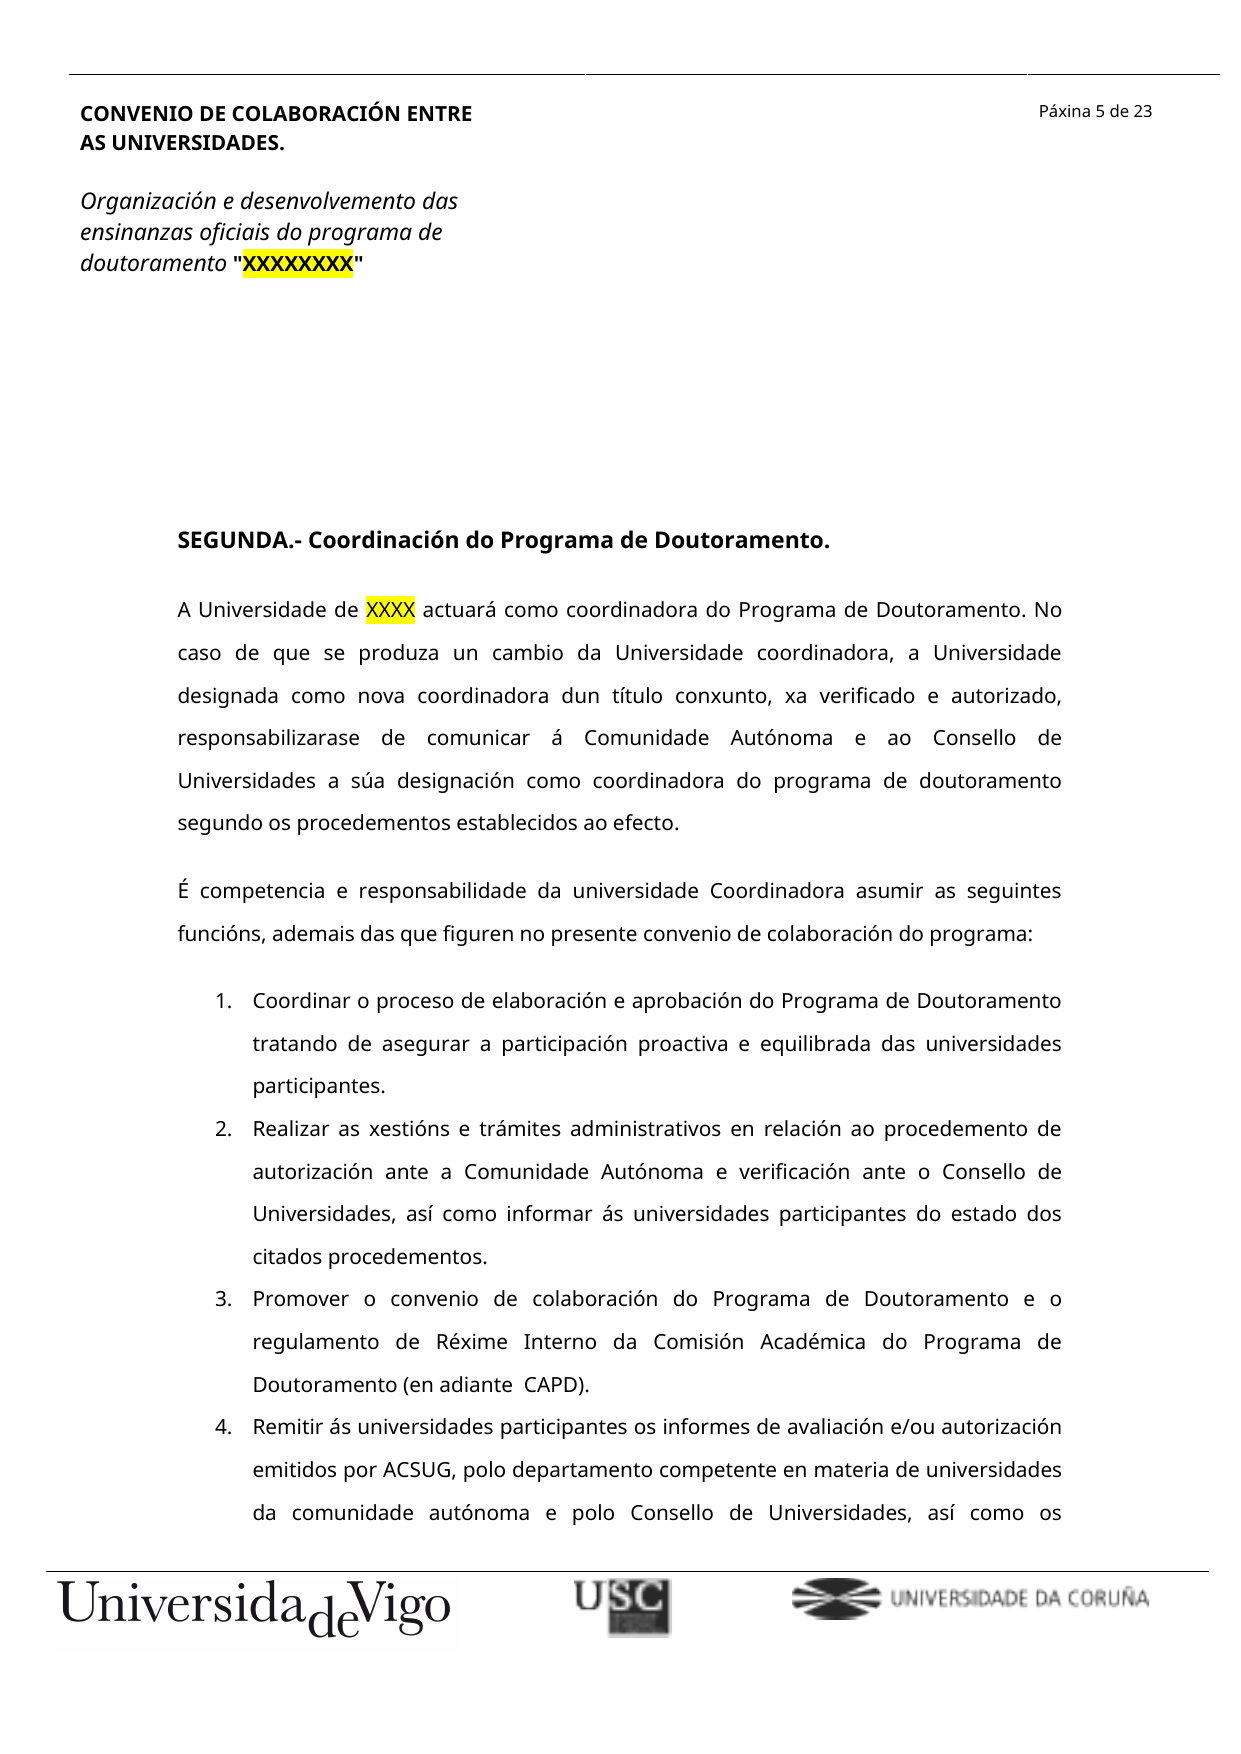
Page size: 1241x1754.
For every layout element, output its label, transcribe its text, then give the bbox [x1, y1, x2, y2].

picture [574, 1578, 673, 1638]
list Promover o convenio de colaboración do Programa de Doutoramento e o regulamento de Réxime Interno da Comisión Académica do Programa de Doutoramento (en adiante CAPD). [215, 1284, 1063, 1398]
text A Universidade de XXXX actuará como coordinadora do Programa de Doutoramento. No caso de que se produza un cambio da Universidade coordinadora, a Universidade designada como nova coordinadora dun título conxunto, xa verificado e autorizado, responsabilizarase de comunicar á Comunidade Autónoma e ao Consello de Universidades a súa designación como coordinadora do programa de doutoramento segundo os procedementos establecidos ao efecto. [177, 596, 1063, 837]
list Coordinar o proceso de elaboración e aprobación do Programa de Doutoramento tratando de asegurar a participación proactiva e equilibrada das universidades participantes. [215, 986, 1063, 1100]
subtitle SEGUNDA.- Coordinación do Programa de Doutoramento. [177, 524, 1063, 555]
text É competencia e responsabilidade da universidade Coordinadora asumir as seguintes funcións, ademais das que figuren no presente convenio de colaboración do programa: [177, 876, 1063, 947]
list Realizar as xestións e trámites administrativos en relación ao procedemento de autorización ante a Comunidade Autónoma e verificación ante o Consello de Universidades, así como informar ás universidades participantes do estado dos citados procedementos. [215, 1114, 1063, 1270]
picture [792, 1578, 1150, 1620]
picture [57, 1578, 462, 1652]
